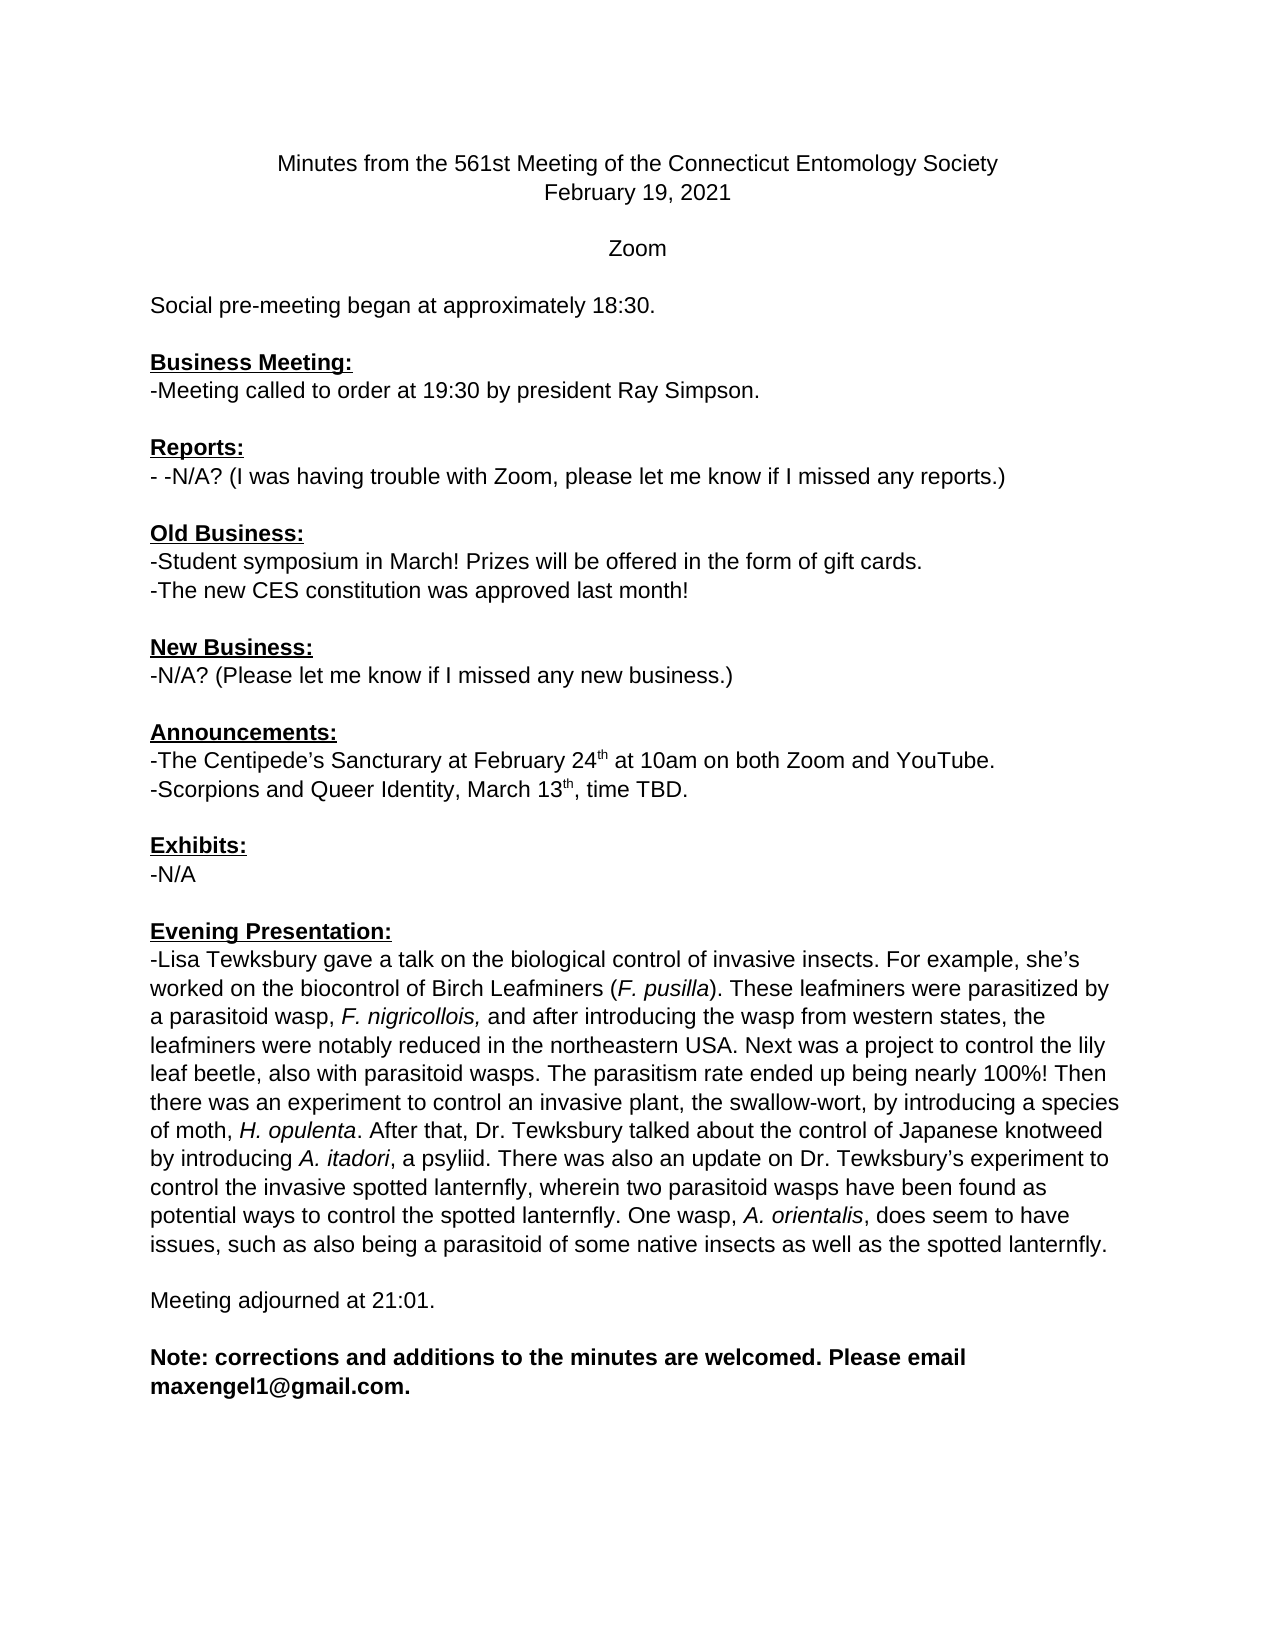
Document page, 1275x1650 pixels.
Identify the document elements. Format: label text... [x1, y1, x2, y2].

text Evening Presentation: [150, 918, 1125, 944]
text Social pre-meeting began at approximately 18:30. [150, 292, 1125, 318]
text -The new CES constitution was approved last month! [150, 577, 1125, 603]
text February 19, 2021 [150, 178, 1125, 205]
text -N/A? (Please let me know if I missed any new business.) [150, 662, 1125, 688]
text -Meeting called to order at 19:30 by president Ray Simpson. [150, 377, 1125, 404]
text Note: corrections and additions to the minutes are welcomed. Please email maxengel1@gmail.com. [150, 1344, 1125, 1399]
text Zoom [150, 235, 1125, 262]
text Minutes from the 561st Meeting of the Connecticut Entomology Society [150, 150, 1125, 176]
text New Business: [150, 633, 1125, 660]
text - -N/A? (I was having trouble with Zoom, please let me know if I missed any reports.) [150, 463, 1125, 489]
text Business Meeting: [150, 349, 1125, 375]
text -N/A [150, 861, 1125, 887]
text Reports: [150, 434, 1125, 461]
text Meeting adjourned at 21:01. [150, 1287, 1125, 1314]
text -Lisa Tewksbury gave a talk on the biological control of invasive insects. For example, she’s worked on the biocontrol of Birch Leafminers (F. pusilla). These leafminers were parasitized by a parasitoid wasp, F. nigricollois, and after introducing the wasp from western states, the leafminers were notably reduced in the northeastern USA. Next was a project to control the lily leaf beetle, also with parasitoid wasps. The parasitism rate ended up being nearly 100%! Then there was an experiment to control an invasive plant, the swallow-wort, by introducing a species of moth, H. opulenta. After that, Dr. Tewksbury talked about the control of Japanese knotweed by introducing A. itadori, a psyliid. There was also an update on Dr. Tewksbury’s experiment to control the invasive spotted lanternfly, wherein two parasitoid wasps have been found as potential ways to control the spotted lanternfly. One wasp, A. orientalis, does seem to have issues, such as also being a parasitoid of some native insects as well as the spotted lanternfly. [150, 946, 1125, 1257]
text Announcements: [150, 719, 1125, 745]
text -Student symposium in March! Prizes will be offered in the form of gift cards. [150, 548, 1125, 574]
text -Scorpions and Queer Identity, March 13th, time TBD. [150, 776, 1125, 802]
text -The Centipede’s Sancturary at February 24th at 10am on both Zoom and YouTube. [150, 747, 1125, 773]
text Exhibits: [150, 832, 1125, 859]
text Old Business: [150, 520, 1125, 546]
